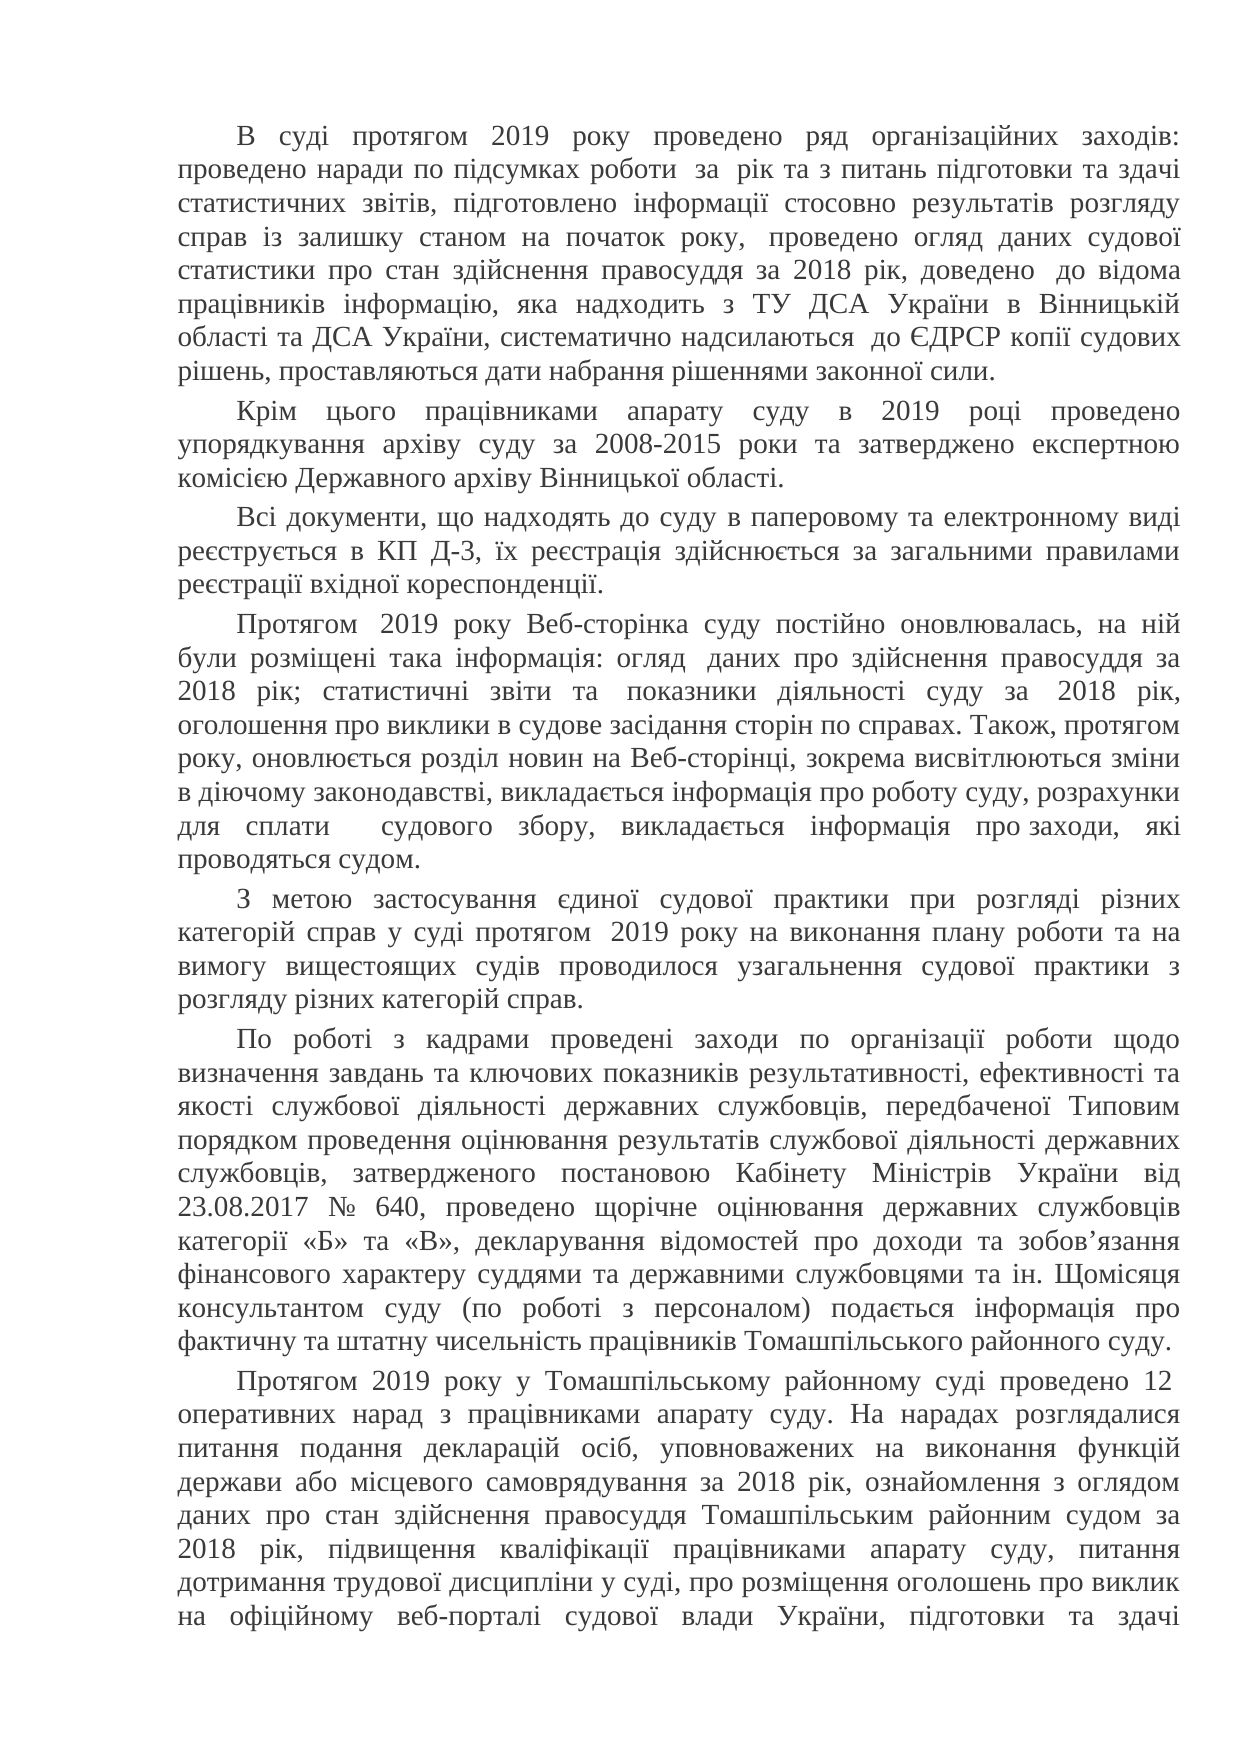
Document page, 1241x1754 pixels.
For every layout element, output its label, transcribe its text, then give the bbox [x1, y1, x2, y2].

text Крім цього працівниками апарату суду в 2019 році проведено упорядкування архіву суду за 2008-2015 роки та затверджено експертною комісією Державного архіву Вінницької області. [177, 393, 1181, 493]
text З метою застосування єдиної судової практики при розгляді різних категорій справ у суді протягом 2019 року на виконання плану роботи та на вимогу вищестоящих судів проводилося узагальнення судової практики з розгляду різних категорій справ. [177, 881, 1181, 1015]
text Всі документи, що надходять до суду в паперовому та електронному виді реєструється в КП Д-3, їх реєстрація здійснюється за загальними правилами реєстрації вхідної кореспонденції. [177, 499, 1181, 600]
text Протягом 2019 року Веб-сторінка суду постійно оновлювалась, на ній були розміщені така інформація: огляд даних про здійснення правосуддя за 2018 рік; статистичні звіти та показники діяльності суду за 2018 рік, оголошення про виклики в судове засідання сторін по справах. Також, протягом року, оновлюється розділ новин на Веб-сторінці, зокрема висвітлюються зміни в діючому законодавстві, викладається інформація про роботу суду, розрахунки для сплати судового збору, викладається інформація про заходи, які проводяться судом. [177, 606, 1181, 875]
text В суді протягом 2019 року проведено ряд організаційних заходів: проведено наради по підсумках роботи за рік та з питань підготовки та здачі статистичних звітів, підготовлено інформації стосовно результатів розгляду справ із залишку станом на початок року, проведено огляд даних судової статистики про стан здійснення правосуддя за 2018 рік, доведено до відома працівників інформацію, яка надходить з ТУ ДСА України в Вінницькій області та ДСА України, систематично надсилаються до ЄДРСР копії судових рішень, проставляються дати набрання рішеннями законної сили. [177, 118, 1181, 386]
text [177, 1363, 1181, 1631]
text По роботі з кадрами проведені заходи по організації роботи щодо визначення завдань та ключових показників результативності, ефективності та якості службової діяльності державних службовців, передбаченої Типовим порядком проведення оцінювання результатів службової діяльності державних службовців, затвердженого постановою Кабінету Міністрів України від 23.08.2017 № 640, проведено щорічне оцінювання державних службовців категорії «Б» та «В», декларування відомостей про доходи та зобов’язання фінансового характеру суддями та державними службовцями та ін. Щомісяця консультантом суду (по роботі з персоналом) подається інформація про фактичну та штатну чисельність працівників Томашпільського районного суду. [177, 1021, 1181, 1357]
